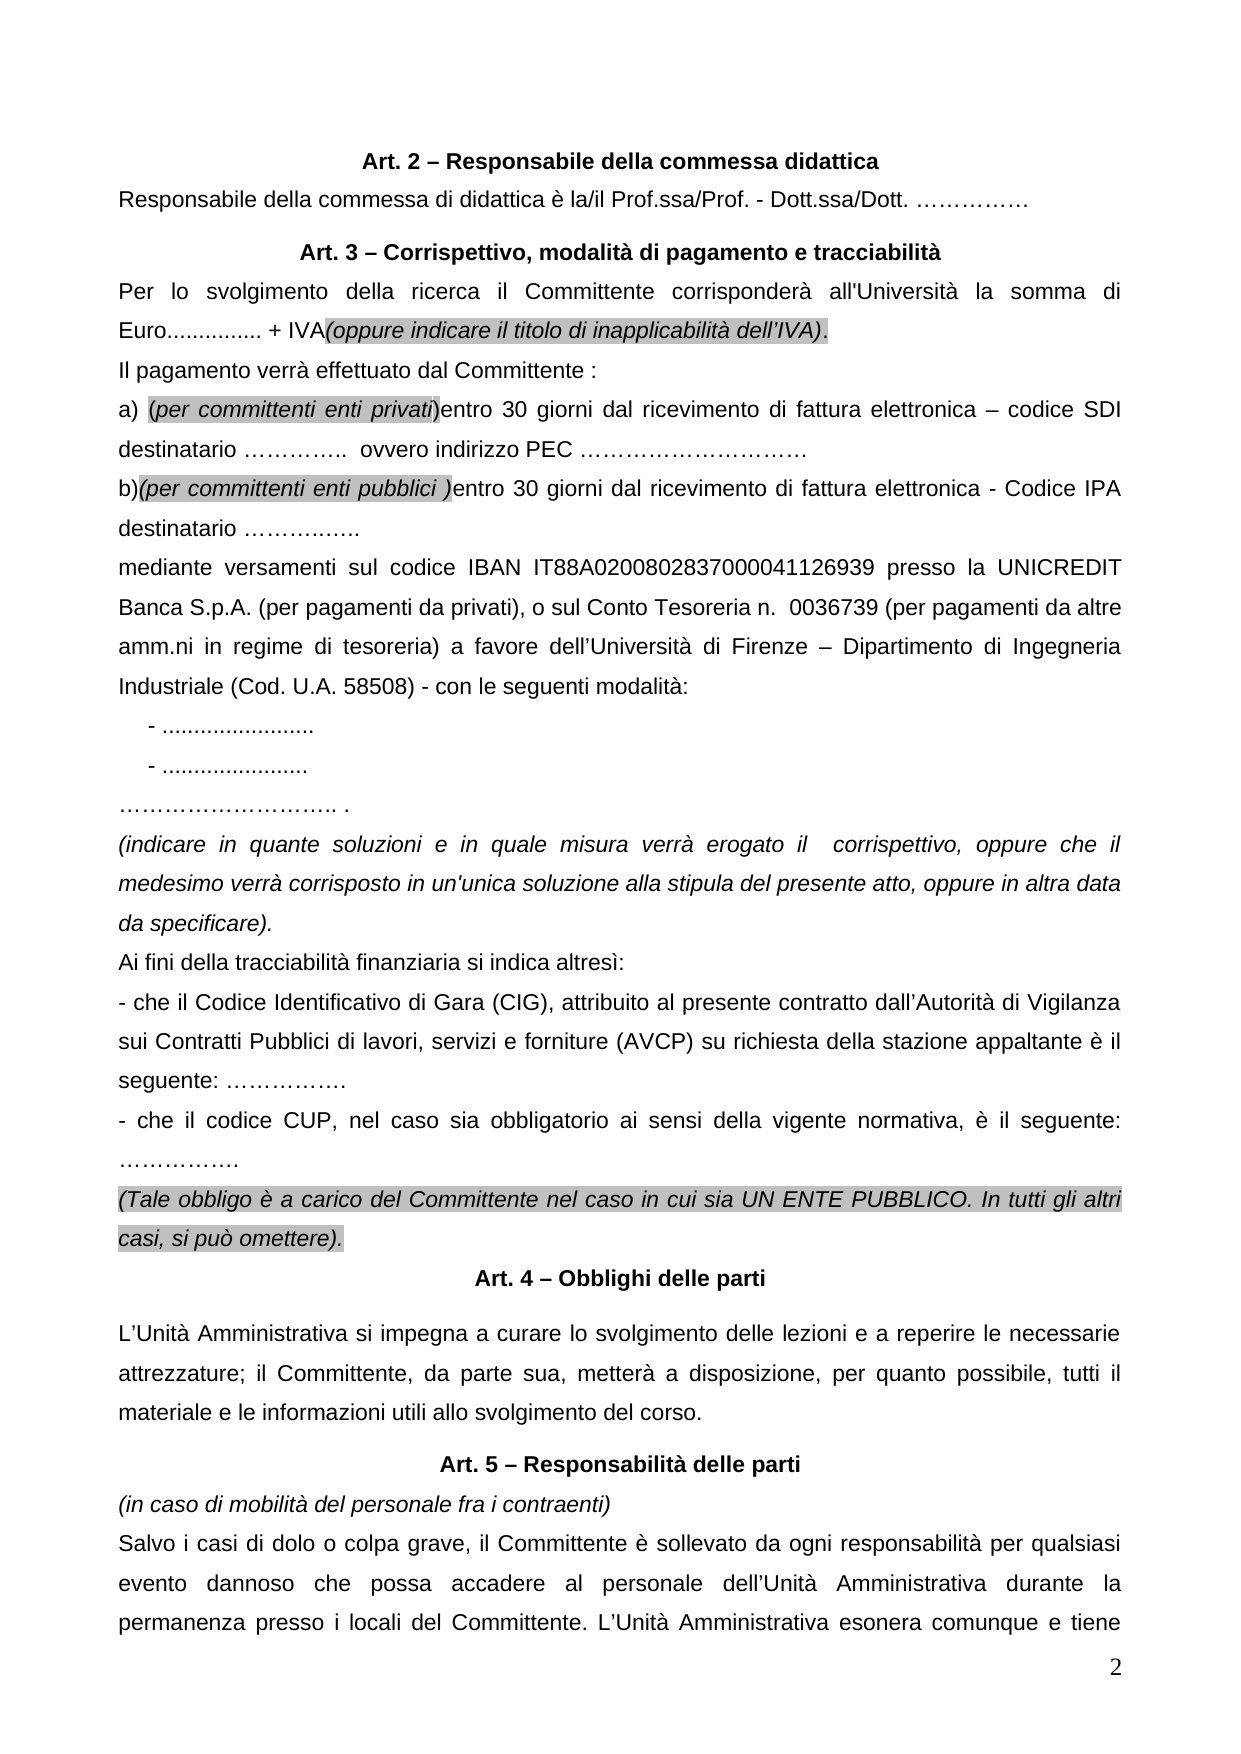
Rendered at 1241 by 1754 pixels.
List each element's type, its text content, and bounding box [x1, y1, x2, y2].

text Il pagamento verrà effettuato dal Committente : [118, 357, 1122, 383]
text Art. 4 – Obblighi delle parti [118, 1265, 1122, 1291]
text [118, 1530, 1122, 1636]
text Per lo svolgimento della ricerca il Committente corrisponderà all'Università la somma di Euro............... + IVA(oppure indicare il titolo di inapplicabilità dell’IVA). [118, 278, 1122, 344]
text - che il codice CUP, nel caso sia obbligatorio ai sensi della vigente normativa, è il seguente:……………. [118, 1107, 1122, 1173]
text - ....................... [118, 752, 1122, 778]
text b)(per committenti enti pubblici )entro 30 giorni dal ricevimento di fattura elettronica - Codice IPA destinatario ………..….. [118, 475, 1122, 541]
text (indicare in quante soluzioni e in quale misura verrà erogato il corrispettivo, oppure che il medesimo verrà corrisposto in un'unica soluzione alla stipula del presente atto, oppure in altra data da specificare). [118, 831, 1122, 936]
text - ........................ [118, 712, 1122, 738]
text L’Unità Amministrativa si impegna a curare lo svolgimento delle lezioni e a reperire le necessarie attrezzature; il Committente, da parte sua, metterà a disposizione, per quanto possibile, tutti il materiale e le informazioni utili allo svolgimento del corso. [118, 1320, 1122, 1426]
text Ai fini della tracciabilità finanziaria si indica altresì: [118, 949, 1122, 975]
text - che il Codice Identificativo di Gara (CIG), attribuito al presente contratto dall’Autorità di Vigilanza sui Contratti Pubblici di lavori, servizi e forniture (AVCP) su richiesta della stazione appaltante è il seguente: ……………. [118, 988, 1122, 1094]
text (Tale obbligo è a carico del Committente nel caso in cui sia UN ENTE PUBBLICO. In tutti gli altri casi, si può omettere). [118, 1212, 1122, 1252]
text a) (per committenti enti privati)entro 30 giorni dal ricevimento di fattura elettronica – codice SDI destinatario ………….. ovvero indirizzo PEC ………………………… [118, 396, 1122, 462]
text (in caso di mobilità del personale fra i contraenti) [118, 1491, 1122, 1517]
text Art. 2 – Responsabile della commessa didattica [118, 148, 1122, 174]
text Responsabile della commessa di didattica è la/il Prof.ssa/Prof. - Dott.ssa/Dott. …………… [118, 186, 1122, 213]
text ……………………….. . [118, 791, 1122, 817]
text Art. 3 – Corrispettivo, modalità di pagamento e tracciabilità [118, 238, 1122, 265]
text Art. 5 – Responsabilità delle parti [118, 1451, 1122, 1478]
text mediante versamenti sul codice IBAN IT88A0200802837000041126939 presso la UNICREDIT Banca S.p.A. (per pagamenti da privati), o sul Conto Tesoreria n. 0036739 (per pagamenti da altre amm.ni in regime di tesoreria) a favore dell’Università di Firenze – Dipartimento di Ingegneria Industriale (Cod. U.A. 58508) - con le seguenti modalità: [118, 554, 1122, 699]
